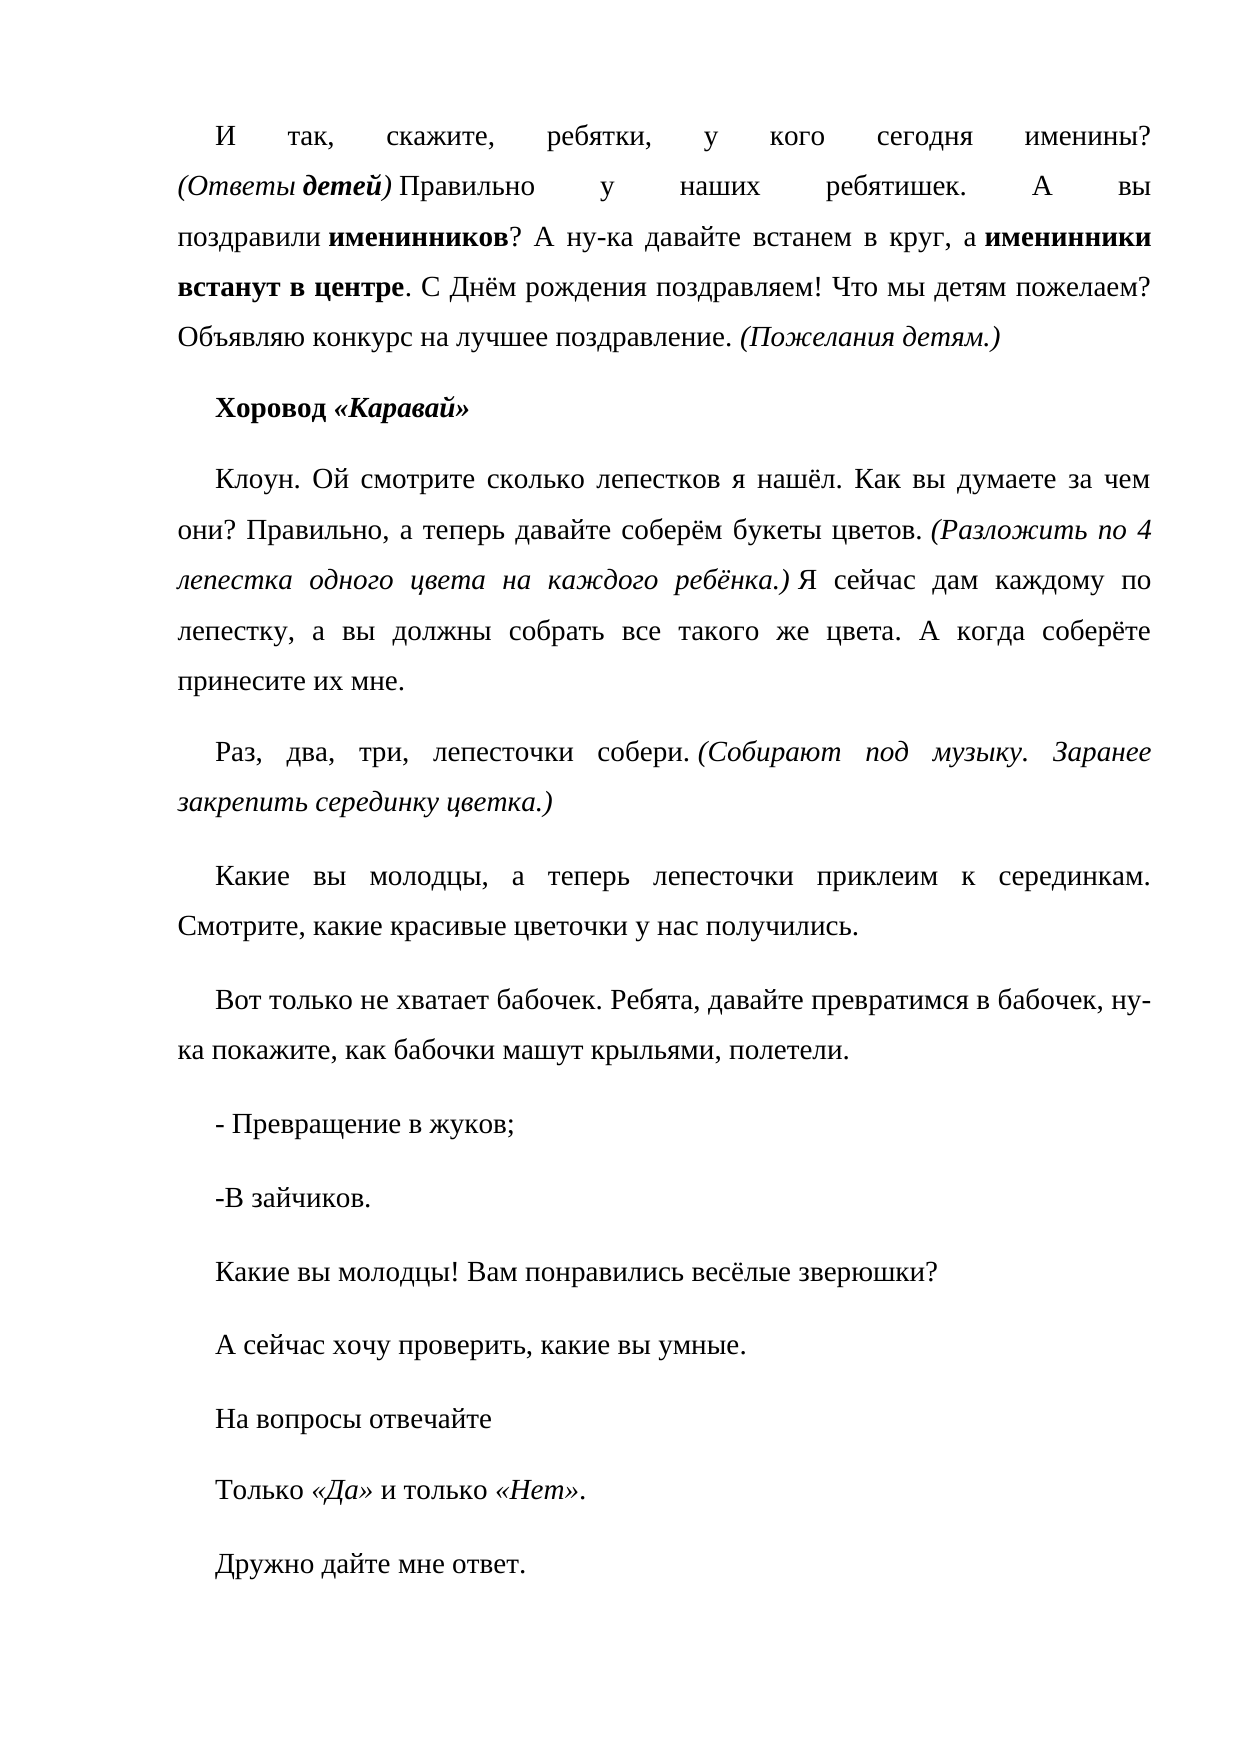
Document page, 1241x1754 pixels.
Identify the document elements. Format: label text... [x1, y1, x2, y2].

text - Превращение в жуков; [177, 1106, 1152, 1140]
text А сейчас хочу проверить, какие вы умные. [177, 1327, 1152, 1361]
text Хоровод «Каравай» [177, 391, 1152, 424]
text Какие вы молодцы, а теперь лепесточки приклеим к серединкам. Смотрите, какие красивые цветочки у нас получились. [177, 858, 1152, 942]
text На вопросы отвечайте [177, 1401, 1152, 1435]
text Раз, два, три, лепесточки собери. (Собирают под музыку. Заранее закрепить серединку цветка.) [177, 734, 1152, 818]
text Вот только не хватает бабочек. Ребята, давайте превратимся в бабочек, ну-ка покажите, как бабочки машут крыльями, полетели. [177, 982, 1152, 1066]
text Какие вы молодцы! Вам понравились весёлые зверюшки? [177, 1254, 1152, 1287]
text Только «Да» и только «Нет». [177, 1472, 1152, 1506]
text -В зайчиков. [177, 1180, 1152, 1213]
text Клоун. Ой смотрите сколько лепестков я нашёл. Как вы думаете за чем они? Правильно, а теперь давайте соберём букеты цветов. (Разложить по 4 лепестка одного цвета на каждого ребёнка.) Я сейчас дам каждому по лепестку, а вы должны собрать все такого же цвета. А когда соберёте принесите их мне. [177, 462, 1152, 696]
text Дружно дайте мне ответ. [177, 1546, 1152, 1580]
text И так, скажите, ребятки, у кого сегодня именины? (Ответы детей) Правильно у наших ребятишек. А вы поздравили именинников? А ну-ка давайте встанем в круг, а именинники встанут в центре. С Днём рождения поздравляем! Что мы детям пожелаем? Объявляю конкурс на лучшее поздравление. (Пожелания детям.) [177, 118, 1152, 353]
